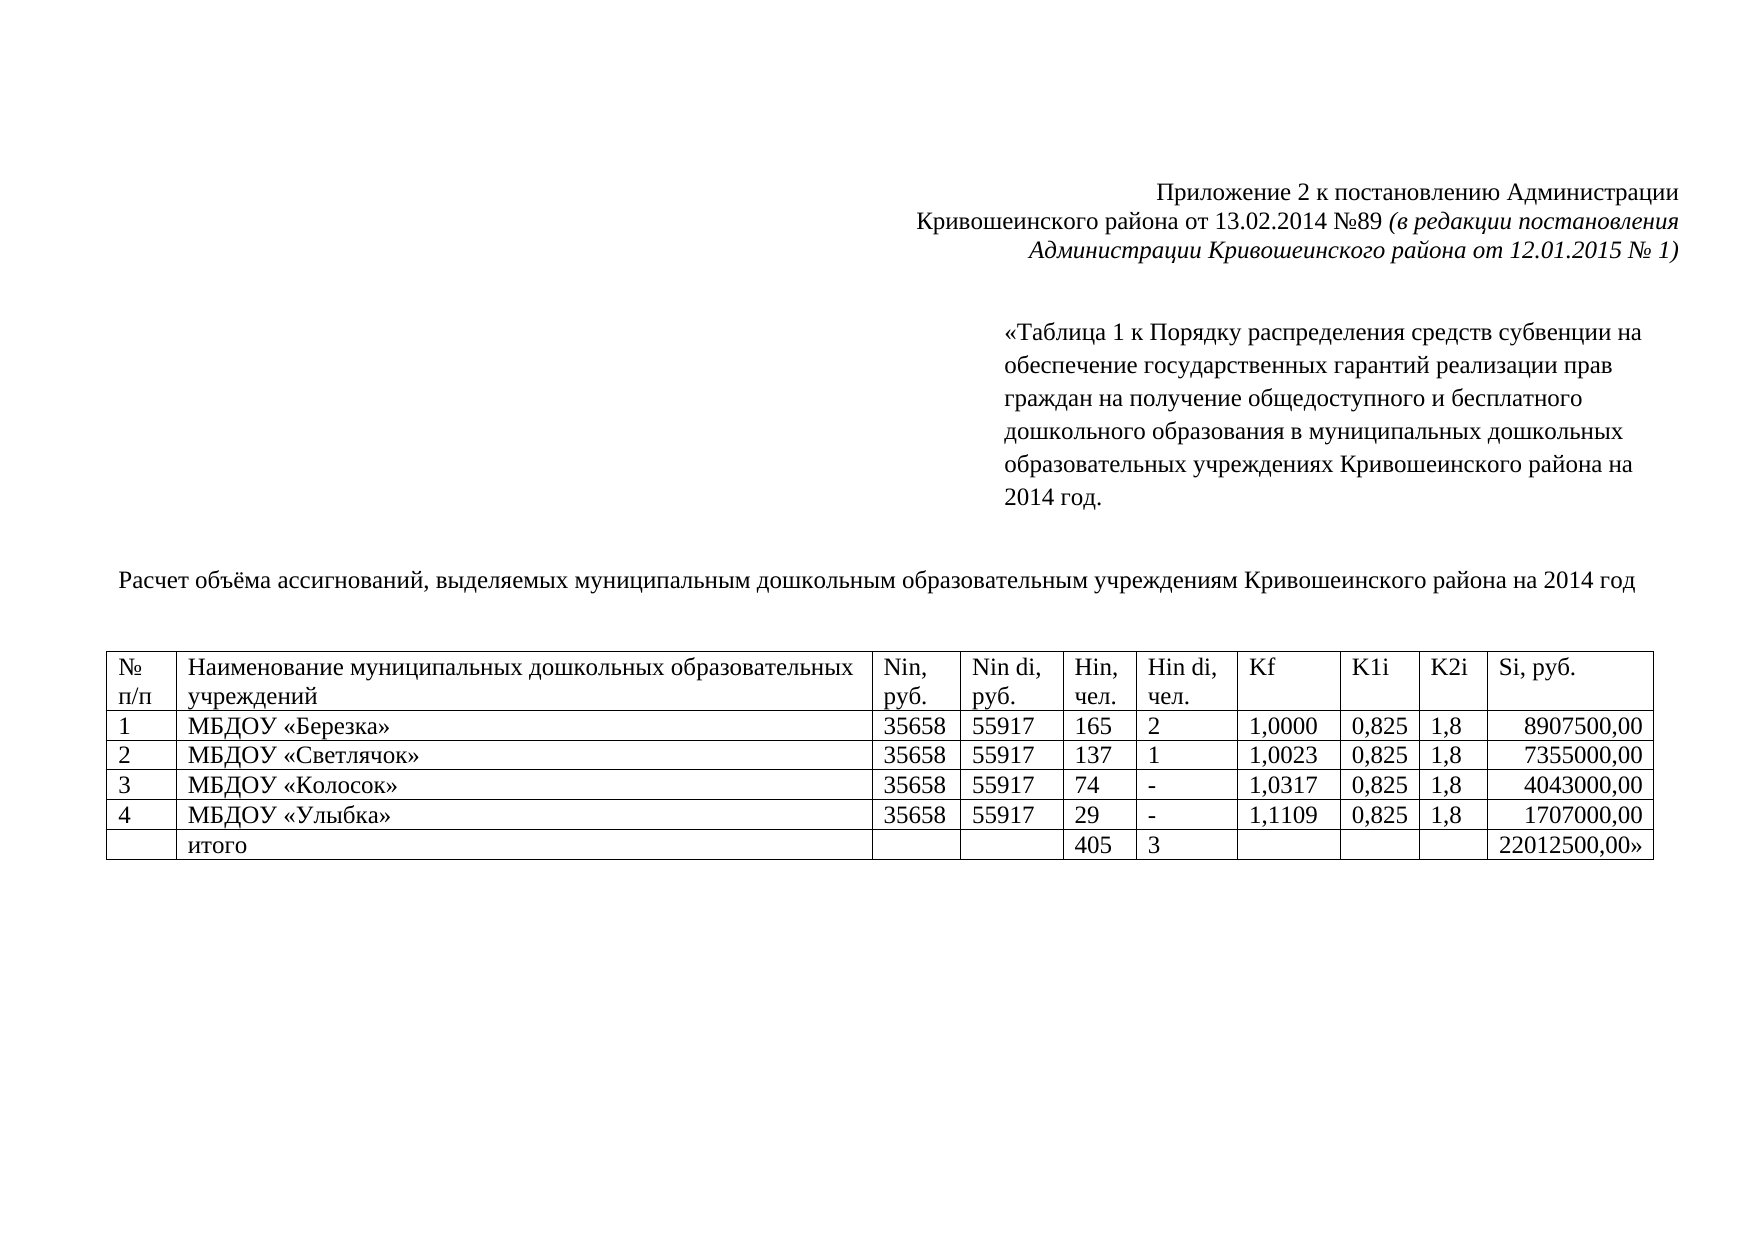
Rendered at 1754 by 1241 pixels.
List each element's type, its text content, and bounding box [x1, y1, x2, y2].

table_cell 4 [107, 800, 176, 829]
table_cell МБДОУ «Колосок» [177, 770, 872, 799]
table_cell 1 [1137, 741, 1237, 769]
table_cell [1238, 830, 1340, 859]
table_header Hin, чел. [1064, 652, 1136, 710]
table_cell 1,8 [1420, 800, 1487, 829]
table_header K1i [1341, 652, 1419, 710]
table_header Kf [1238, 652, 1340, 710]
table_header Nin di, руб. [961, 652, 1063, 710]
table_cell 1,0317 [1238, 770, 1340, 799]
table_cell МБДОУ «Светлячок» [177, 741, 872, 769]
table_cell 1 [107, 711, 176, 739]
table_cell 0,825 [1341, 711, 1419, 739]
table_cell 4043000,00 [1488, 770, 1653, 799]
table_cell 1707000,00 [1488, 800, 1653, 829]
table_cell 1,8 [1420, 770, 1487, 799]
table_header Наименование муниципальных дошкольных образовательных учреждений [177, 652, 872, 710]
table_cell 0,825 [1341, 741, 1419, 769]
table_cell МБДОУ «Березка» [177, 711, 872, 739]
table_cell 0,825 [1341, 800, 1419, 829]
table_cell 74 [1064, 770, 1136, 799]
text Кривошеинского района от 13.02.2014 №89 (в редакции постановления [193, 206, 1679, 235]
table_cell итого [177, 830, 872, 859]
table_cell - [1137, 800, 1237, 829]
text «Таблица 1 к Порядку распределения средств субвенции на обеспечение государственных гарантий реализации прав граждан на получение общедоступного и бесплатного дошкольного образования в муниципальных дошкольных образовательных учреждениях Кривошеинского района на 2014 год. [1004, 317, 1679, 511]
table_cell 55917 [961, 800, 1063, 829]
table_cell 2 [107, 741, 176, 769]
table_cell [107, 830, 176, 859]
table_header Hin di, чел. [1137, 652, 1237, 710]
table_cell 35658 [873, 770, 960, 799]
table_cell [1420, 830, 1487, 859]
table_cell 1,1109 [1238, 800, 1340, 829]
table_cell 22012500,00» [1488, 830, 1653, 859]
text Администрации Кривошеинского района от 12.01.2015 № 1) [193, 235, 1679, 263]
table_cell 1,8 [1420, 711, 1487, 739]
table_cell 55917 [961, 770, 1063, 799]
table_cell 55917 [961, 741, 1063, 769]
table_cell 0,825 [1341, 770, 1419, 799]
table_cell 165 [1064, 711, 1136, 739]
table_cell 35658 [873, 711, 960, 739]
table_cell [961, 830, 1063, 859]
text Расчет объёма ассигнований, выделяемых муниципальным дошкольным образовательным учреждениям Кривошеинского района на 2014 год [118, 565, 1679, 594]
table_cell 3 [1137, 830, 1237, 859]
table_cell 1,0023 [1238, 741, 1340, 769]
table_cell 2 [1137, 711, 1237, 739]
table_cell 405 [1064, 830, 1136, 859]
table_cell 1,0000 [1238, 711, 1340, 739]
table_cell [1341, 830, 1419, 859]
table_cell 3 [107, 770, 176, 799]
table_cell 35658 [873, 741, 960, 769]
table_cell - [1137, 770, 1237, 799]
table_cell 137 [1064, 741, 1136, 769]
text Приложение 2 к постановлению Администрации [193, 177, 1679, 206]
table_header K2i [1420, 652, 1487, 710]
table_cell 35658 [873, 800, 960, 829]
table_header Nin, руб. [873, 652, 960, 710]
table_cell 8907500,00 [1488, 711, 1653, 739]
table_cell 1,8 [1420, 741, 1487, 769]
table_cell МБДОУ «Улыбка» [177, 800, 872, 829]
table_cell 55917 [961, 711, 1063, 739]
table_header № п/п [107, 652, 176, 710]
table_cell 29 [1064, 800, 1136, 829]
table_cell [873, 830, 960, 859]
table_cell 7355000,00 [1488, 741, 1653, 769]
table_header Si, руб. [1488, 652, 1653, 710]
